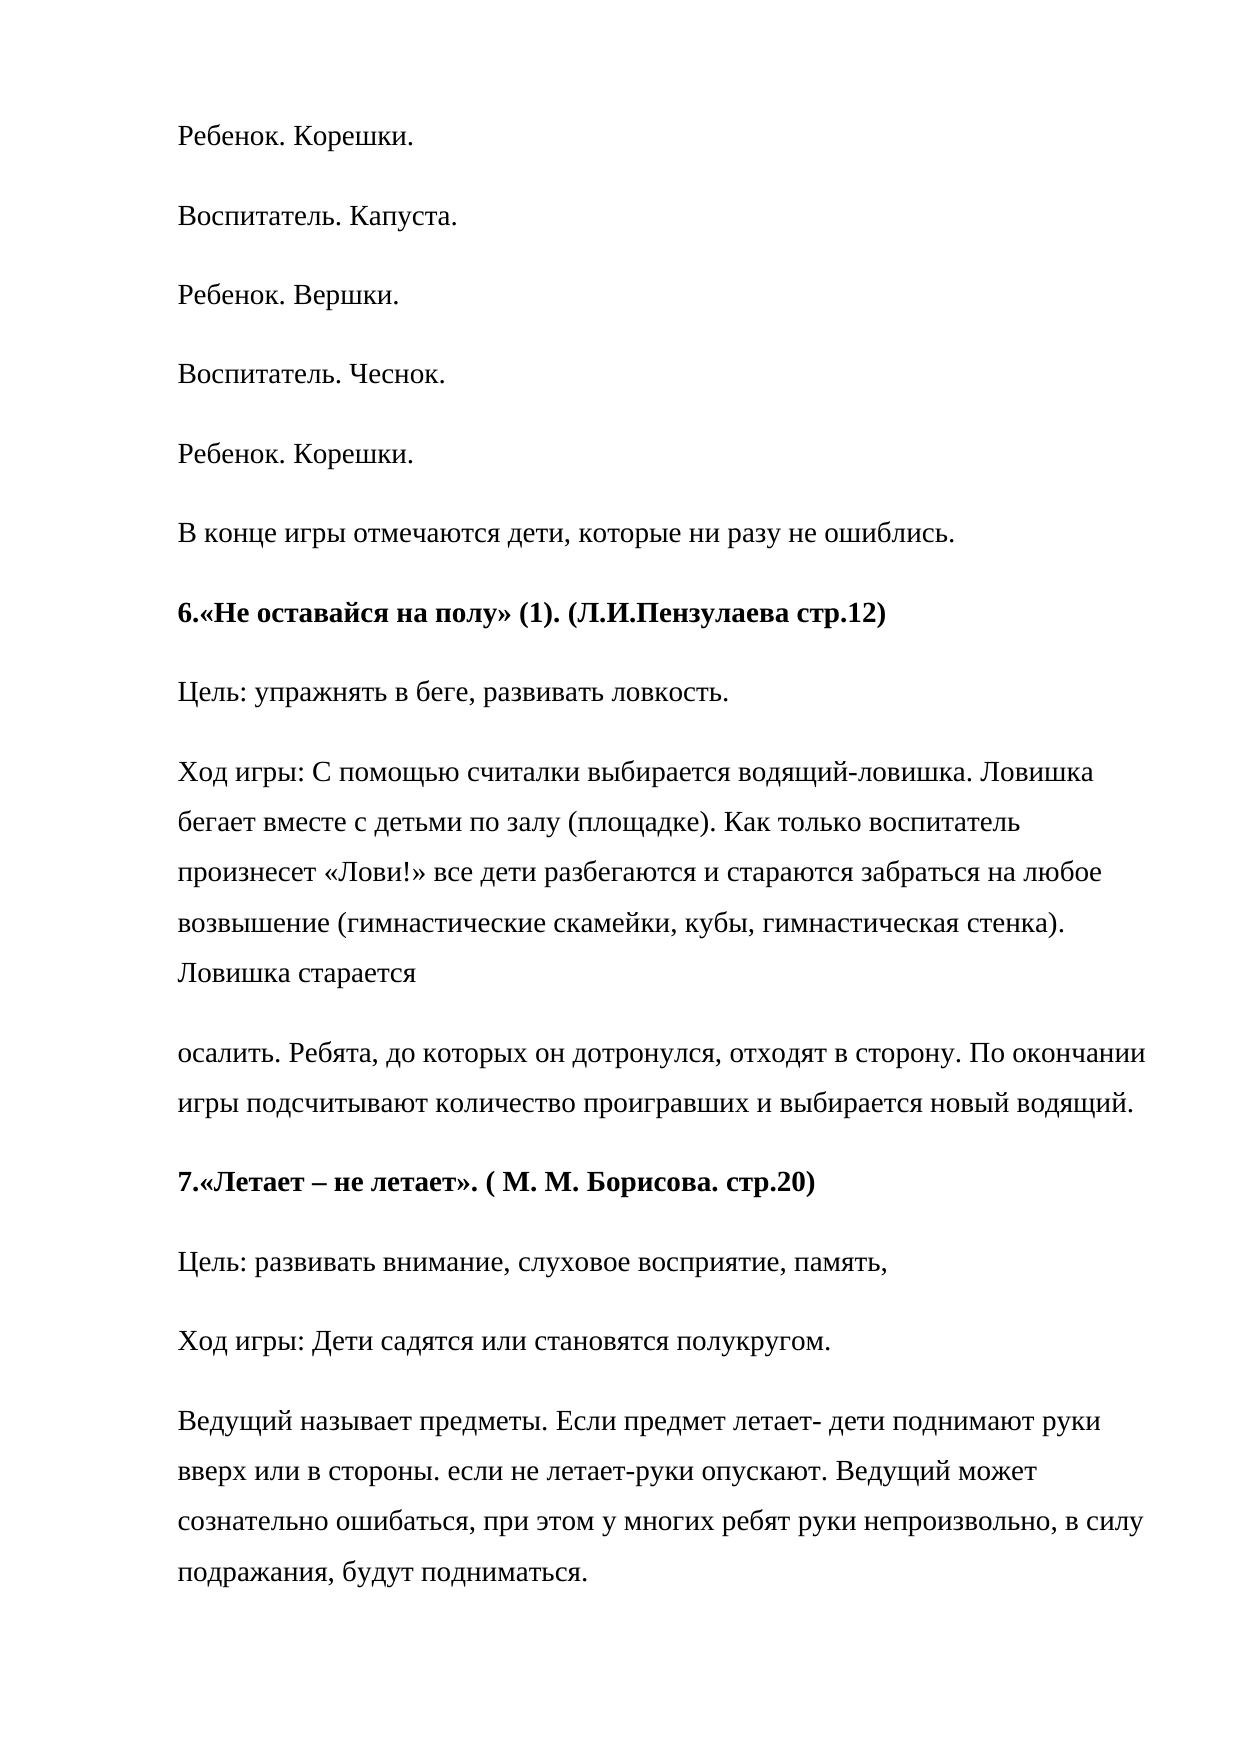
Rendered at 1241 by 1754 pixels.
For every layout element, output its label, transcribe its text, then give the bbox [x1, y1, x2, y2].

text Ребенок. Вершки. [177, 277, 1152, 311]
text Ребенок. Корешки. [177, 436, 1152, 469]
text Ребенок. Корешки. [177, 118, 1152, 152]
text Воспитатель. Чеснок. [177, 357, 1152, 390]
text 7.«Летает – не летает». ( М. М. Борисова. стр.20) [177, 1164, 1152, 1198]
text В конце игры отмечаются дети, которые ни разу не ошиблись. [177, 516, 1152, 549]
text 6.«Не оставайся на полу» (1). (Л.И.Пензулаева стр.12) [177, 595, 1152, 628]
text Воспитатель. Капуста. [177, 198, 1152, 231]
text Цель: развивать внимание, слуховое восприятие, память, [177, 1244, 1152, 1277]
text Ведущий называет предметы. Если предмет летает- дети поднимают руки вверх или в стороны. если не летает-руки опускают. Ведущий может сознательно ошибаться, при этом у многих ребят руки непроизвольно, в силу подражания, будут подниматься. [177, 1403, 1152, 1587]
text Ход игры: Дети садятся или становятся полукругом. [177, 1323, 1152, 1357]
text осалить. Ребята, до которых он дотронулся, отходят в сторону. По окончании игры подсчитывают количество проигравших и выбирается новый водящий. [177, 1035, 1152, 1118]
text Цель: упражнять в беге, развивать ловкость. [177, 674, 1152, 708]
text Ход игры: С помощью считалки выбирается водящий-ловишка. Ловишка бегает вместе с детьми по залу (площадке). Как только воспитатель произнесет «Лови!» все дети разбегаются и стараются забраться на любое возвышение (гимнастические скамейки, кубы, гимнастическая стенка). Ловишка старается [177, 754, 1152, 989]
